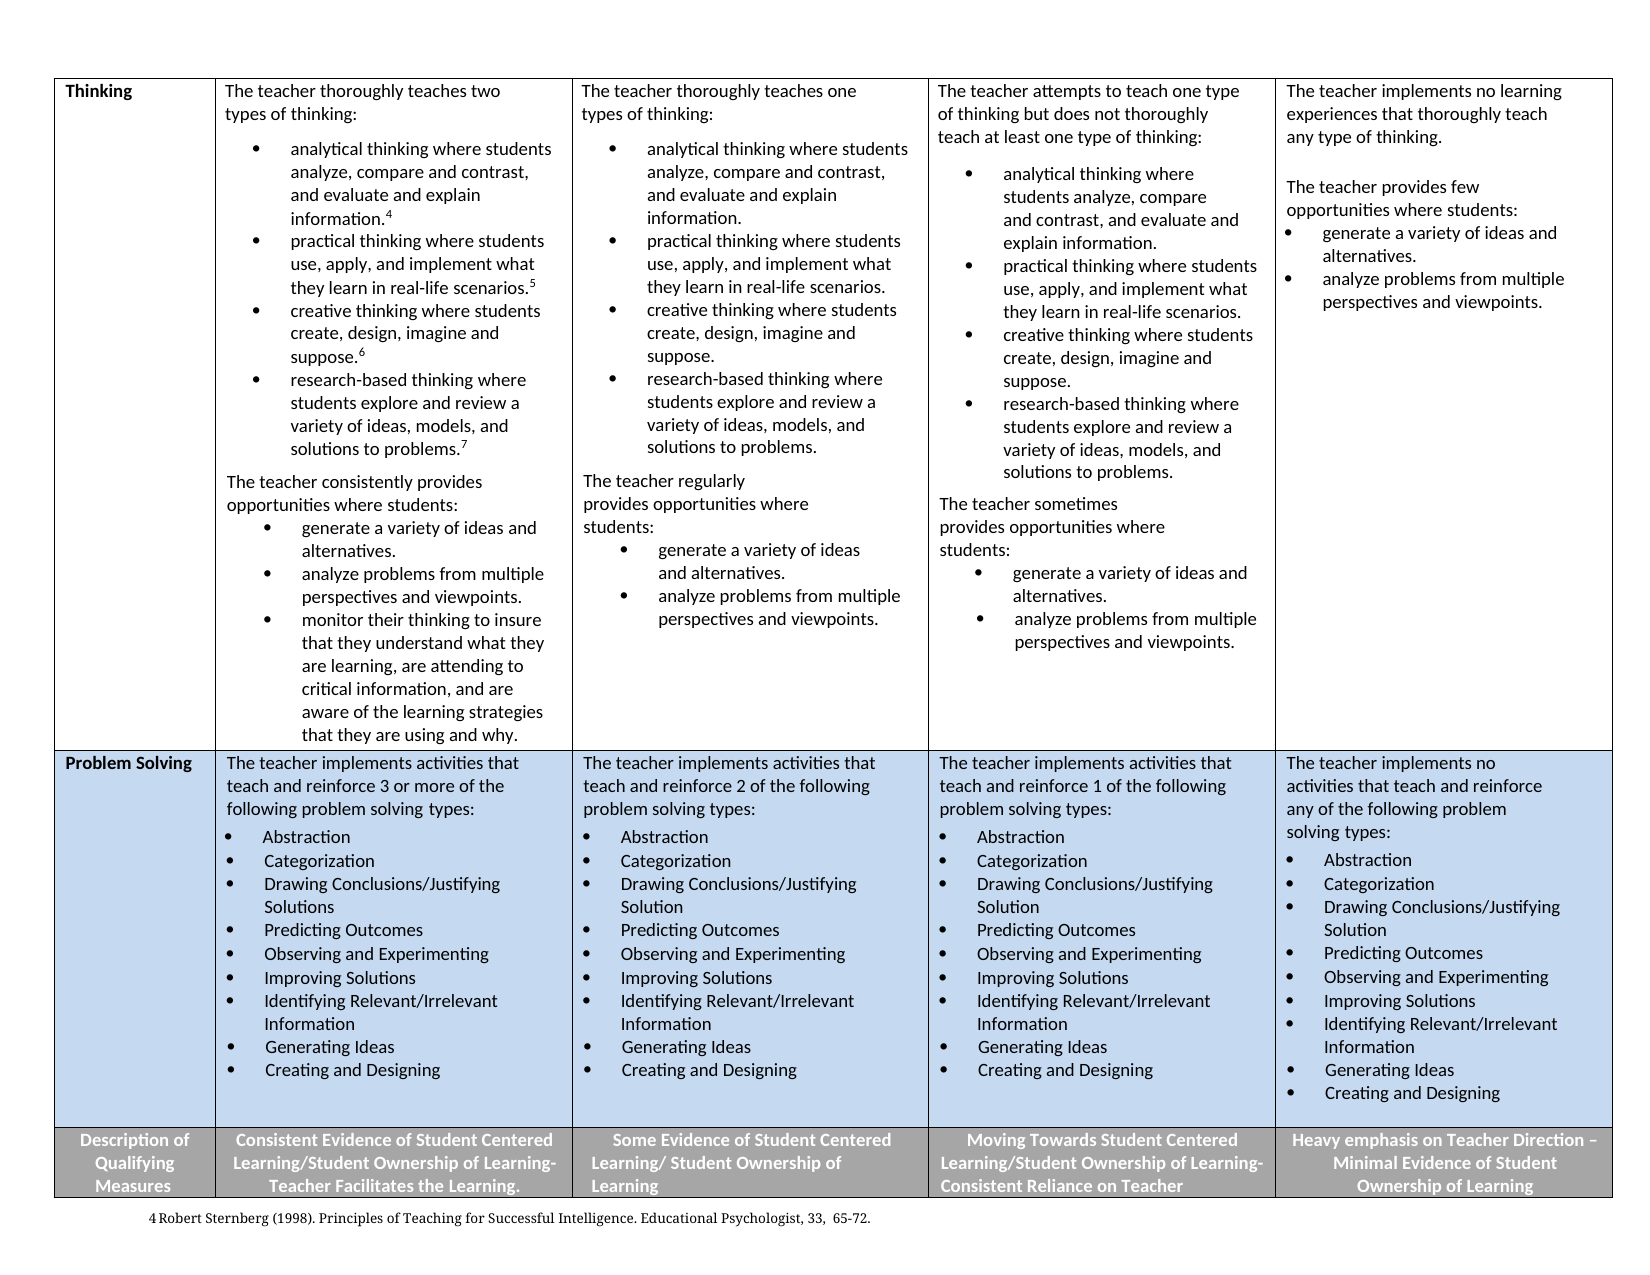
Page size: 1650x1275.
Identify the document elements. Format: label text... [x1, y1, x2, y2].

table_header The teacher implements no learning experiences that thoroughly teach any type of thinking. The teacher provides few opportunities where students: generate a variety of ideas and alternatives. analyze problems from multiple perspectives and viewpoints. [1276, 79, 1612, 750]
table_cell Description of Qualifying Measures [55, 1128, 215, 1197]
table_cell Consistent Evidence of Student Centered Learning/Student Ownership of Learning- Teacher Facilitates the Learning. [216, 1128, 572, 1197]
table_header The teacher thoroughly teaches two types of thinking: analytical thinking where students analyze, compare and contrast, and evaluate and explain information.4 practical thinking where students use, apply, and implement what they learn in real-life scenarios.5 creative thinking where students create, design, imagine and suppose.6 research-based thinking where students explore and review a variety of ideas, models, and solutions to problems.7 The teacher consistently provides opportunities where students: generate a variety of ideas and alternatives. analyze problems from multiple perspectives and viewpoints. monitor their thinking to insure that they understand what they are learning, are attending to critical information, and are aware of the learning strategies that they are using and why. [216, 79, 572, 750]
table_cell The teacher implements activities that teach and reinforce 3 or more of the following problem solving types: Abstraction Categorization Drawing Conclusions/Justifying Solutions Predicting Outcomes Observing and Experimenting Improving Solutions Identifying Relevant/Irrelevant Information Generating Ideas Creating and Designing [216, 751, 572, 1127]
table_cell The teacher implements activities that teach and reinforce 2 of the following problem solving types: Abstraction Categorization Drawing Conclusions/Justifying Solution Predicting Outcomes Observing and Experimenting Improving Solutions Identifying Relevant/Irrelevant Information Generating Ideas Creating and Designing [573, 751, 928, 1127]
table_cell Heavy emphasis on Teacher Direction – Minimal Evidence of Student Ownership of Learning [1276, 1128, 1612, 1197]
table_header Thinking [55, 79, 215, 750]
table_cell Some Evidence of Student Centered Learning/ Student Ownership of Learning – Teacher Facilitates the Learning [573, 1128, 928, 1197]
table_cell Problem Solving [55, 751, 215, 1127]
table_cell Moving Towards Student Centered Learning/Student Ownership of Learning- Consistent Reliance on Teacher Direction. [929, 1128, 1275, 1197]
table_cell The teacher implements activities that teach and reinforce 1 of the following problem solving types: Abstraction Categorization Drawing Conclusions/Justifying Solution Predicting Outcomes Observing and Experimenting Improving Solutions Identifying Relevant/Irrelevant Information Generating Ideas Creating and Designing [929, 751, 1275, 1127]
list Robert Sternberg (1998). Principles of Teaching for Successful Intelligence. Educational Psychologist, 33, 65-72. [148, 1209, 1625, 1227]
table_cell The teacher implements no activities that teach and reinforce any of the following problem solving types: Abstraction Categorization Drawing Conclusions/Justifying Solution Predicting Outcomes Observing and Experimenting Improving Solutions Identifying Relevant/Irrelevant Information Generating Ideas Creating and Designing [1276, 751, 1612, 1127]
table_header The teacher thoroughly teaches one types of thinking: analytical thinking where students analyze, compare and contrast, and evaluate and explain information. practical thinking where students use, apply, and implement what they learn in real-life scenarios. creative thinking where students create, design, imagine and suppose. research-based thinking where students explore and review a variety of ideas, models, and solutions to problems. The teacher regularly provides opportunities where students: generate a variety of ideas and alternatives. analyze problems from multiple perspectives and viewpoints. [573, 79, 928, 750]
table_header The teacher attempts to teach one type of thinking but does not thoroughly teach at least one type of thinking: analytical thinking where students analyze, compare and contrast, and evaluate and explain information. practical thinking where students use, apply, and implement what they learn in real-life scenarios. creative thinking where students create, design, imagine and suppose. research-based thinking where students explore and review a variety of ideas, models, and solutions to problems. The teacher sometimes provides opportunities where students: generate a variety of ideas and alternatives. analyze problems from multiple perspectives and viewpoints. [929, 79, 1275, 750]
